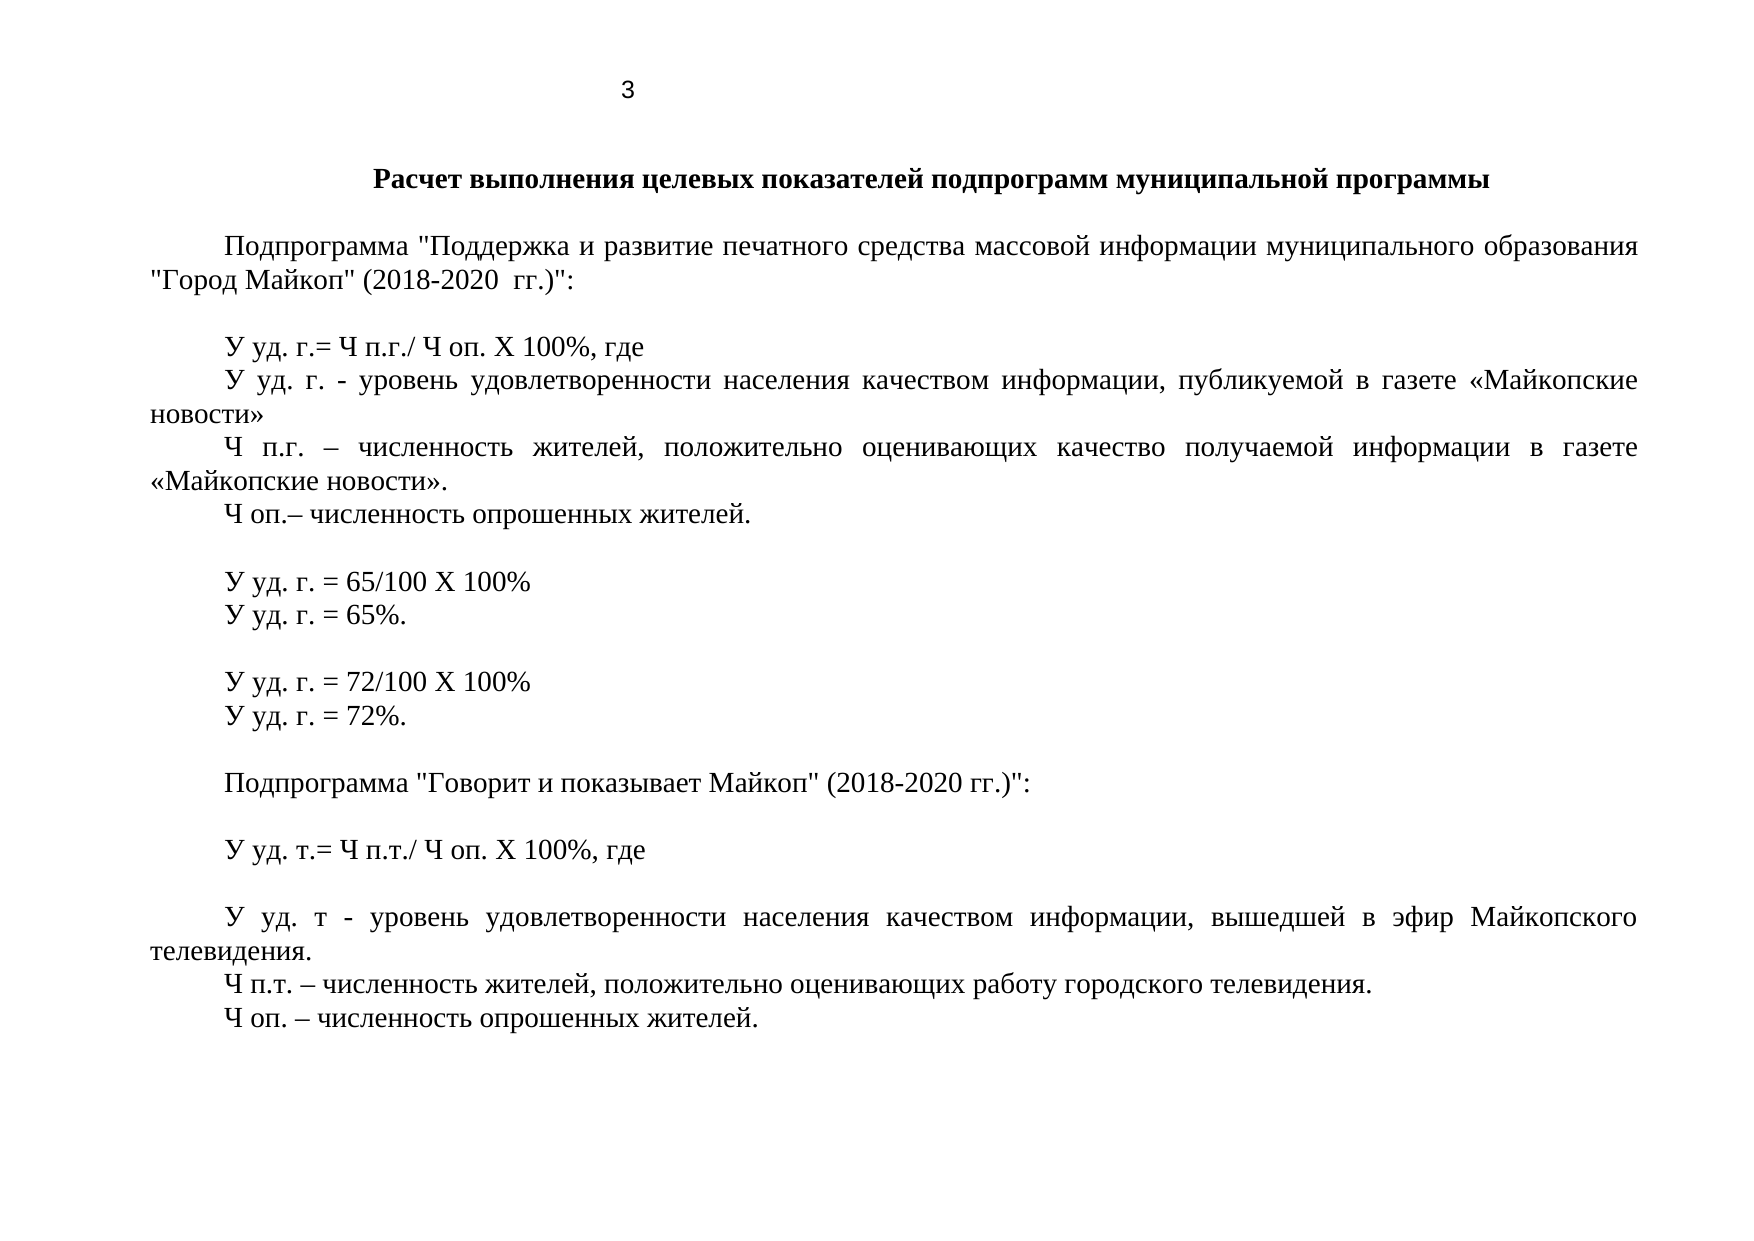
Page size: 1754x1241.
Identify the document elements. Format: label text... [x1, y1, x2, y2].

text У уд. г. = 72/100 Х 100% [150, 664, 1639, 698]
text Подпрограмма "Говорит и показывает Майкоп" (2018-2020 гг.)": [150, 765, 1639, 798]
text У уд. т - уровень удовлетворенности населения качеством информации, вышедшей в эфир Майкопского телевидения. [150, 899, 1639, 966]
text Расчет выполнения целевых показателей подпрограмм муниципальной программы [150, 161, 1639, 195]
text Ч п.т. – численность жителей, положительно оценивающих работу городского телевидения. [150, 966, 1639, 1000]
text Ч оп.– численность опрошенных жителей. [150, 497, 1639, 530]
text Подпрограмма "Поддержка и развитие печатного средства массовой информации муниципального образования "Город Майкоп" (2018-2020 гг.)": [150, 228, 1639, 295]
text Ч оп. – численность опрошенных жителей. [150, 1000, 1639, 1033]
text У уд. г. - уровень удовлетворенности населения качеством информации, публикуемой в газете «Майкопские новости» [150, 362, 1639, 429]
text Ч п.г. – численность жителей, положительно оценивающих качество получаемой информации в газете «Майкопские новости». [150, 429, 1639, 497]
text У уд. г. = 72%. [150, 698, 1639, 731]
text У уд. г. = 65/100 Х 100% [150, 564, 1639, 597]
text У уд. г.= Ч п.г./ Ч оп. Х 100%, где [150, 329, 1639, 362]
text У уд. т.= Ч п.т./ Ч оп. Х 100%, где [150, 832, 1639, 866]
text У уд. г. = 65%. [150, 597, 1639, 631]
